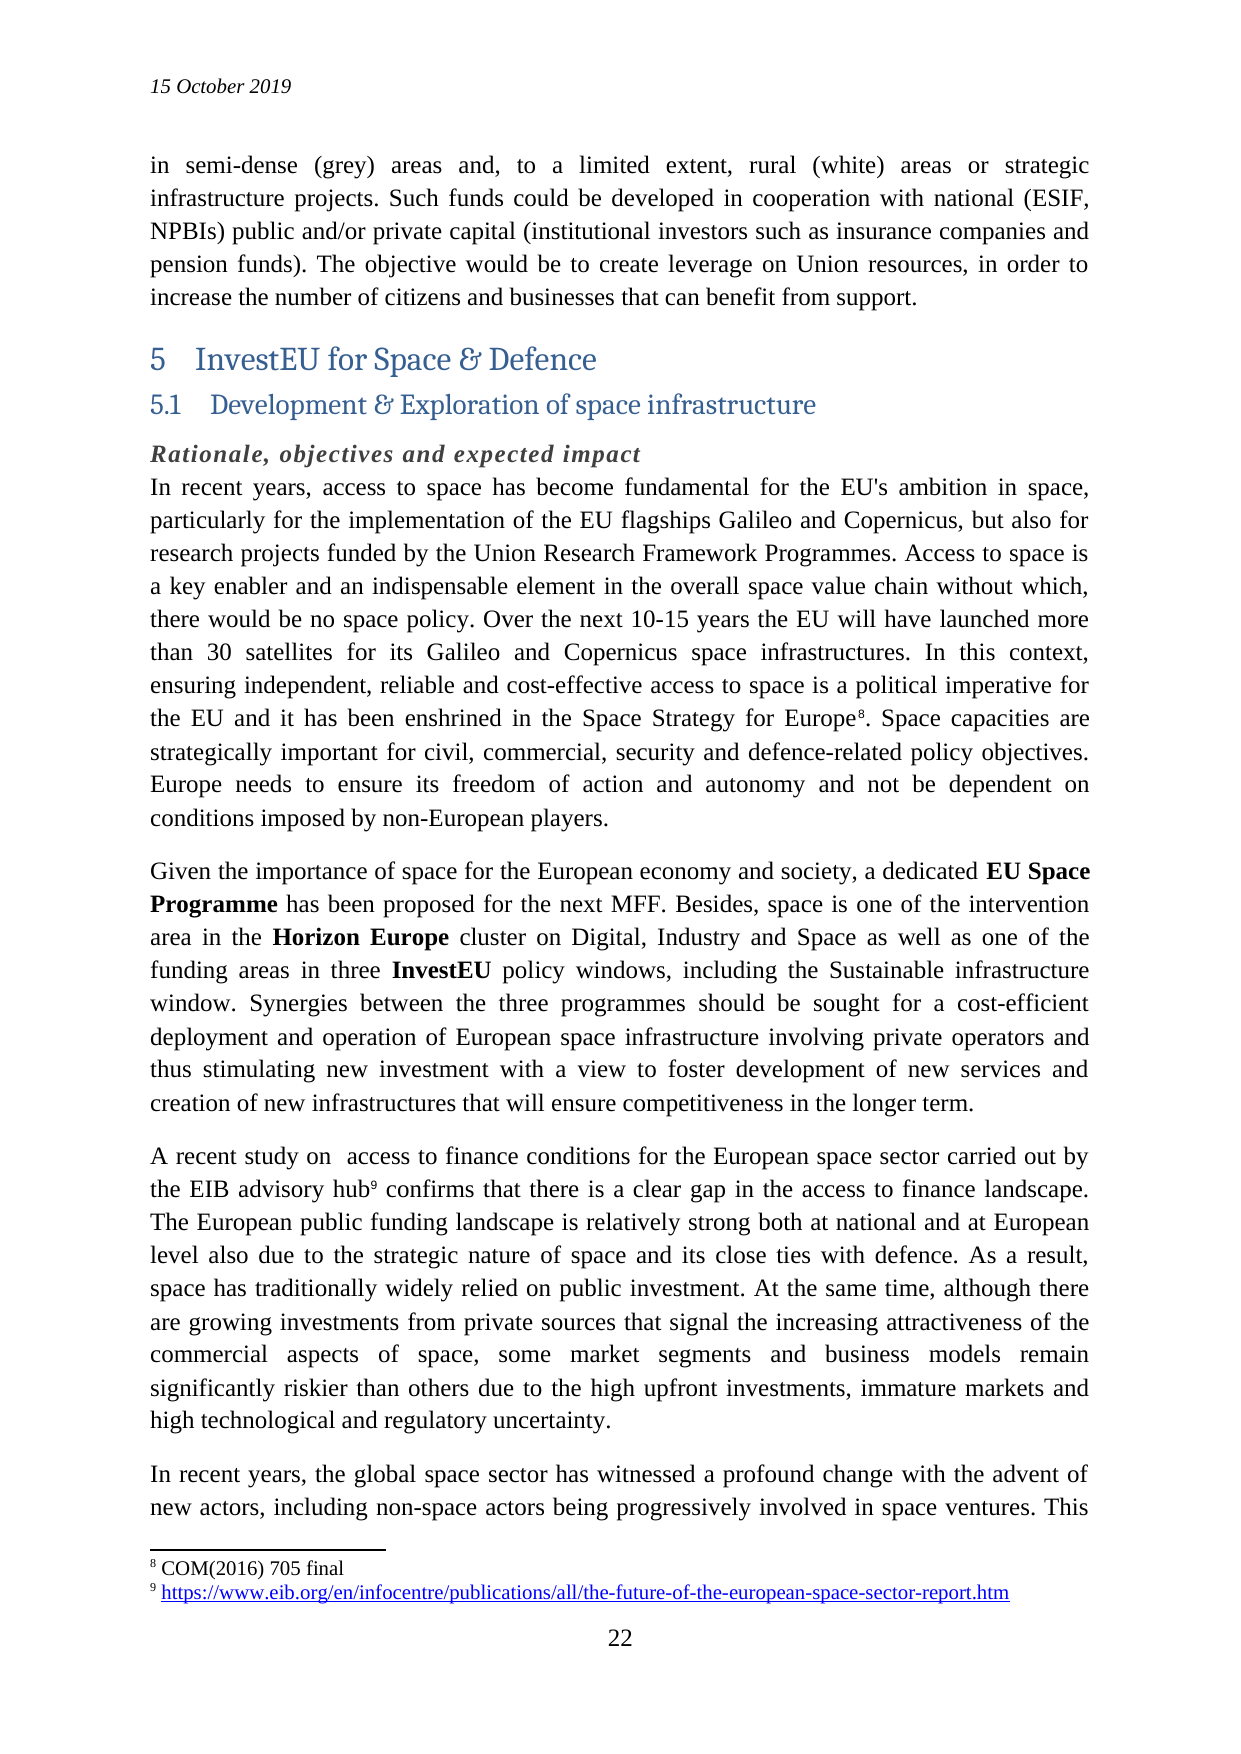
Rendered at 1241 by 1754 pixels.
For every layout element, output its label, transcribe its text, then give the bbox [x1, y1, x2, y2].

subtitle InvestEU for Space & Defence [150, 340, 1090, 378]
text Given the importance of space for the European economy and society, a dedicated EU Space Programme has been proposed for the next MFF. Besides, space is one of the intervention area in the Horizon Europe cluster on Digital, Industry and Space as well as one of the funding areas in three InvestEU policy windows, including the Sustainable infrastructure window. Synergies between the three programmes should be sought for a cost-efficient deployment and operation of European space infrastructure involving private operators and thus stimulating new investment with a view to foster development of new services and creation of new infrastructures that will ensure competitiveness in the longer term. [150, 856, 1090, 1116]
subtitle Rationale, objectives and expected impact [150, 439, 1090, 468]
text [150, 1459, 1090, 1521]
text In recent years, access to space has become fundamental for the EU's ambition in space, particularly for the implementation of the EU flagships Galileo and Copernicus, but also for research projects funded by the Union Research Framework Programmes. Access to space is a key enabler and an indispensable element in the overall space value chain without which, there would be no space policy. Over the next 10-15 years the EU will have launched more than 30 satellites for its Galileo and Copernicus space infrastructures. In this context, ensuring independent, reliable and cost-effective access to space is a political imperative for the EU and it has been enshrined in the Space Strategy for Europe. Space capacities are strategically important for civil, commercial, security and defence-related policy objectives. Europe needs to ensure its freedom of action and autonomy and not be dependent on conditions imposed by non-European players. [150, 472, 1090, 831]
text A recent study on access to finance conditions for the European space sector carried out by the EIB advisory hub confirms that there is a clear gap in the access to finance landscape. The European public funding landscape is relatively strong both at national and at European level also due to the strategic nature of space and its close ties with defence. As a result, space has traditionally widely relied on public investment. At the same time, although there are growing investments from private sources that signal the increasing attractiveness of the commercial aspects of space, some market segments and business models remain significantly riskier than others due to the high upfront investments, immature markets and high technological and regulatory uncertainty. [150, 1141, 1090, 1434]
subtitle Development & Exploration of space infrastructure [150, 388, 1090, 422]
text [150, 150, 1090, 311]
